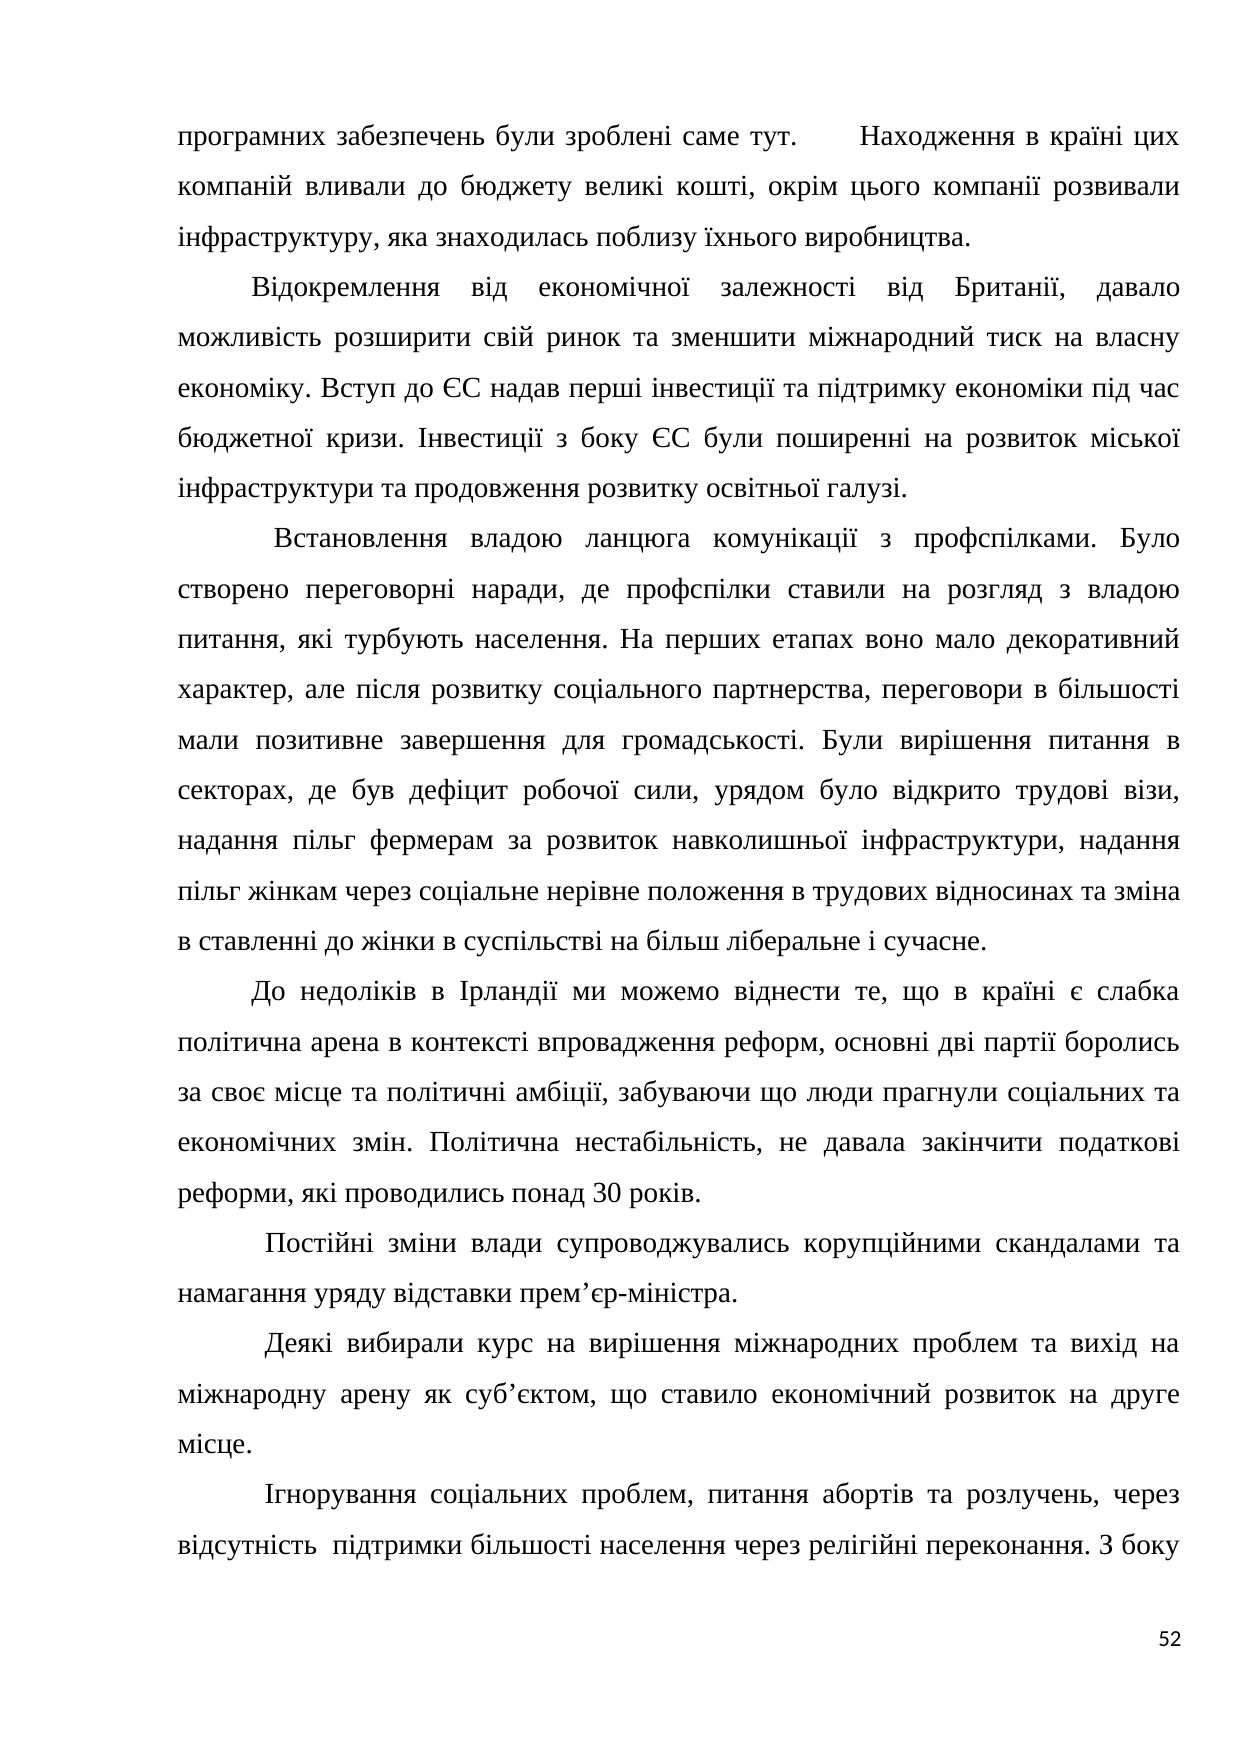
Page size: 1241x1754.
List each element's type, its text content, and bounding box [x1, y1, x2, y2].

text Встановлення владою ланцюга комунікації з профспілками. Було створено переговорні наради, де профспілки ставили на розгляд з владою питання, які турбують населення. На перших етапах воно мало декоративний характер, але після розвитку соціального партнерства, переговори в більшості мали позитивне завершення для громадськості. Були вирішення питання в секторах, де був дефіцит робочої сили, урядом було відкрито трудові візи, надання пільг фермерам за розвиток навколишньої інфраструктури, надання пільг жінкам через соціальне нерівне положення в трудових відносинах та зміна в ставленні до жінки в суспільстві на більш ліберальне і сучасне. [177, 521, 1181, 957]
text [177, 118, 1181, 252]
text До недоліків в Ірландії ми можемо віднести те, що в країні є слабка політична арена в контексті впровадження реформ, основні дві партії боролись за своє місце та політичні амбіції, забуваючи що люди прагнули соціальних та економічних змін. Політична нестабільність, не давала закінчити податкові реформи, які проводились понад 30 років. [177, 973, 1181, 1208]
text Деякі вибирали курс на вирішення міжнародних проблем та вихід на міжнародну арену як суб’єктом, що ставило економічний розвиток на друге місце. [177, 1326, 1181, 1460]
text Постійні зміни влади супроводжувались корупційними скандалами та намагання уряду відставки прем’єр-міністра. [177, 1225, 1181, 1309]
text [177, 1477, 1181, 1560]
text Відокремлення від економічної залежності від Британії, давало можливість розширити свій ринок та зменшити міжнародний тиск на власну економіку. Вступ до ЄС надав перші інвестиції та підтримку економіки під час бюджетної кризи. Інвестиції з боку ЄС були поширенні на розвиток міської інфраструктури та продовження розвитку освітньої галузі. [177, 269, 1181, 504]
